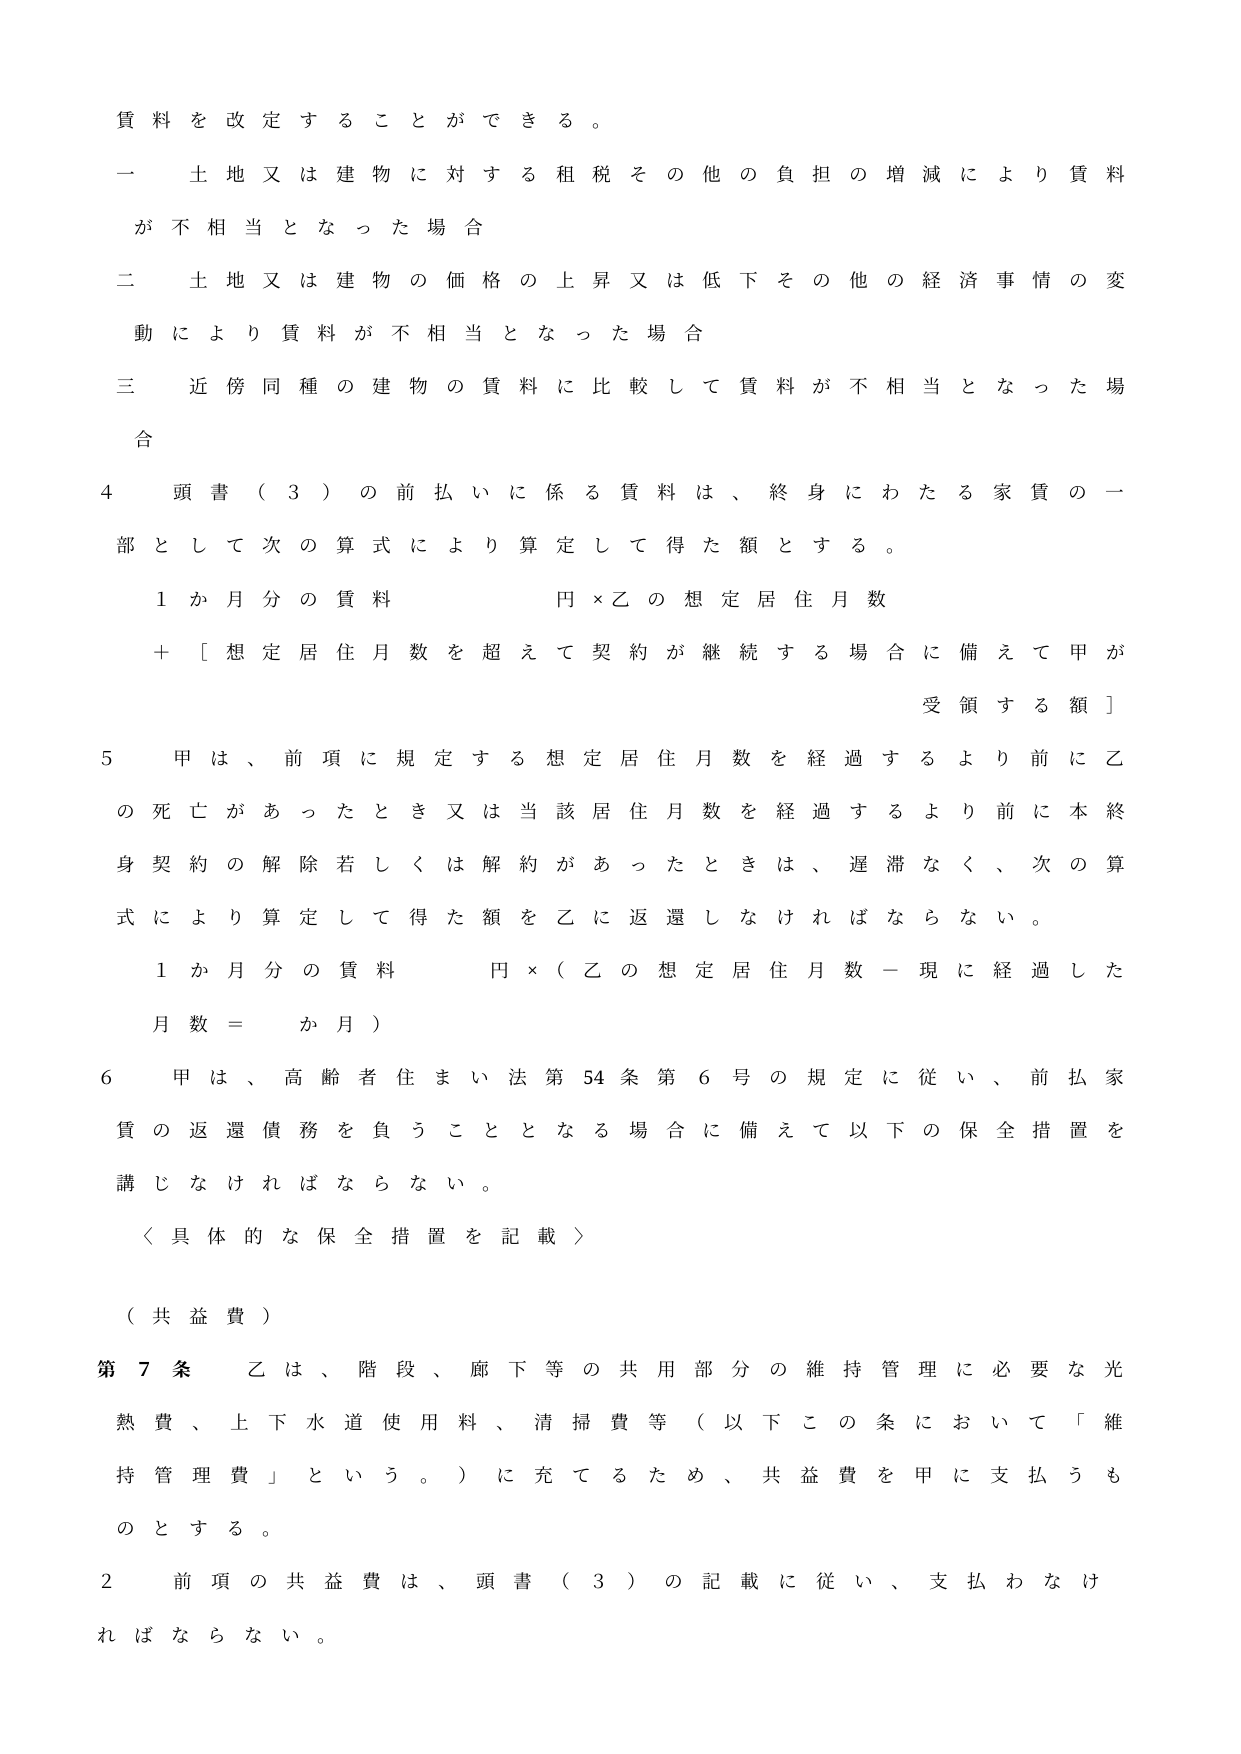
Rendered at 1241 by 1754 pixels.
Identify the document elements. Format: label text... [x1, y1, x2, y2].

text 第７条 乙は、階段、廊下等の共用部分の維持管理に必要な光熱費、上下水道使用料、清掃費等（以下この条において「維持管理費」という。）に充てるため、共益費を甲に支払うものとする。 [98, 1342, 1142, 1554]
text ５ 甲は、前項に規定する想定居住月数を経過するより前に乙の死亡があったとき又は当該居住月数を経過するより前に本終身契約の解除若しくは解約があったときは、遅滞なく、次の算式により算定して得た額を乙に返還しなければならない。 [98, 731, 1143, 943]
text 三 近傍同種の建物の賃料に比較して賃料が不相当となった場合 [116, 359, 1143, 465]
text （共益費） [98, 1289, 1143, 1342]
text ＋［想定居住月数を超えて契約が継続する場合に備えて甲が受領する額］ [148, 624, 1143, 731]
text ４ 頭書（３）の前払いに係る賃料は、終身にわたる家賃の一部として次の算式により算定して得た額とする。 [98, 465, 1143, 571]
text 一 土地又は建物に対する租税その他の負担の増減により賃料が不相当となった場合 [116, 146, 1143, 253]
text １か月分の賃料 円×（乙の想定居住月数－現に経過した月数＝ か月） [148, 943, 1143, 1049]
text １か月分の賃料 円×乙の想定居住月数 [148, 571, 1143, 624]
text ６ 甲は、高齢者住まい法第54条第６号の規定に従い、前払家賃の返還債務を負うこととなる場合に備えて以下の保全措置を講じなければならない。 [98, 1049, 1143, 1209]
text 二 土地又は建物の価格の上昇又は低下その他の経済事情の変動により賃料が不相当となった場合 [116, 253, 1143, 359]
text ２ 前項の共益費は、頭書（３）の記載に従い、支払わなければならない。 [98, 1554, 1118, 1661]
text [98, 93, 1143, 146]
text 〈具体的な保全措置を記載〉 [98, 1209, 1143, 1262]
